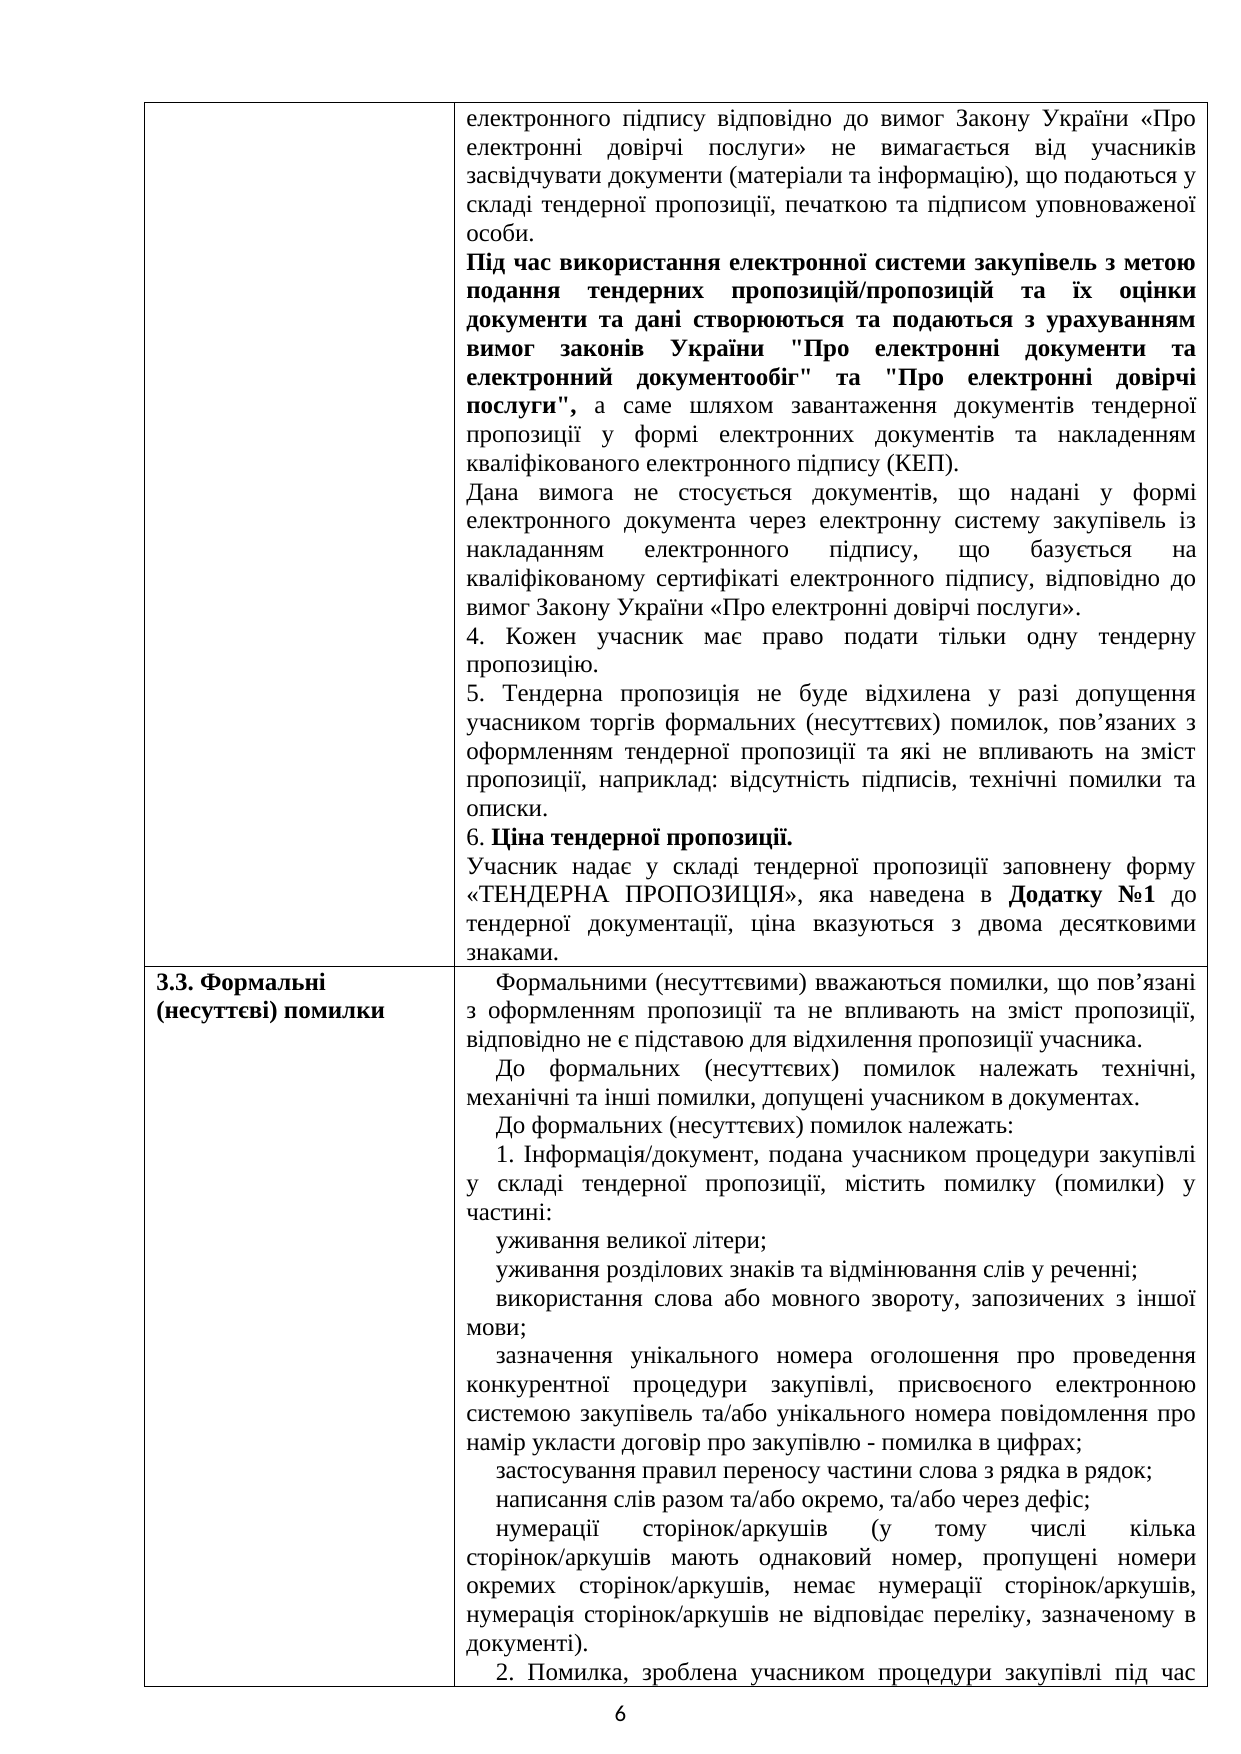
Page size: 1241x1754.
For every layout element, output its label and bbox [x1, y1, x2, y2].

table_cell [455, 967, 1207, 1686]
table_cell [455, 103, 1207, 966]
table_cell [145, 967, 454, 1686]
table_cell [145, 103, 454, 966]
